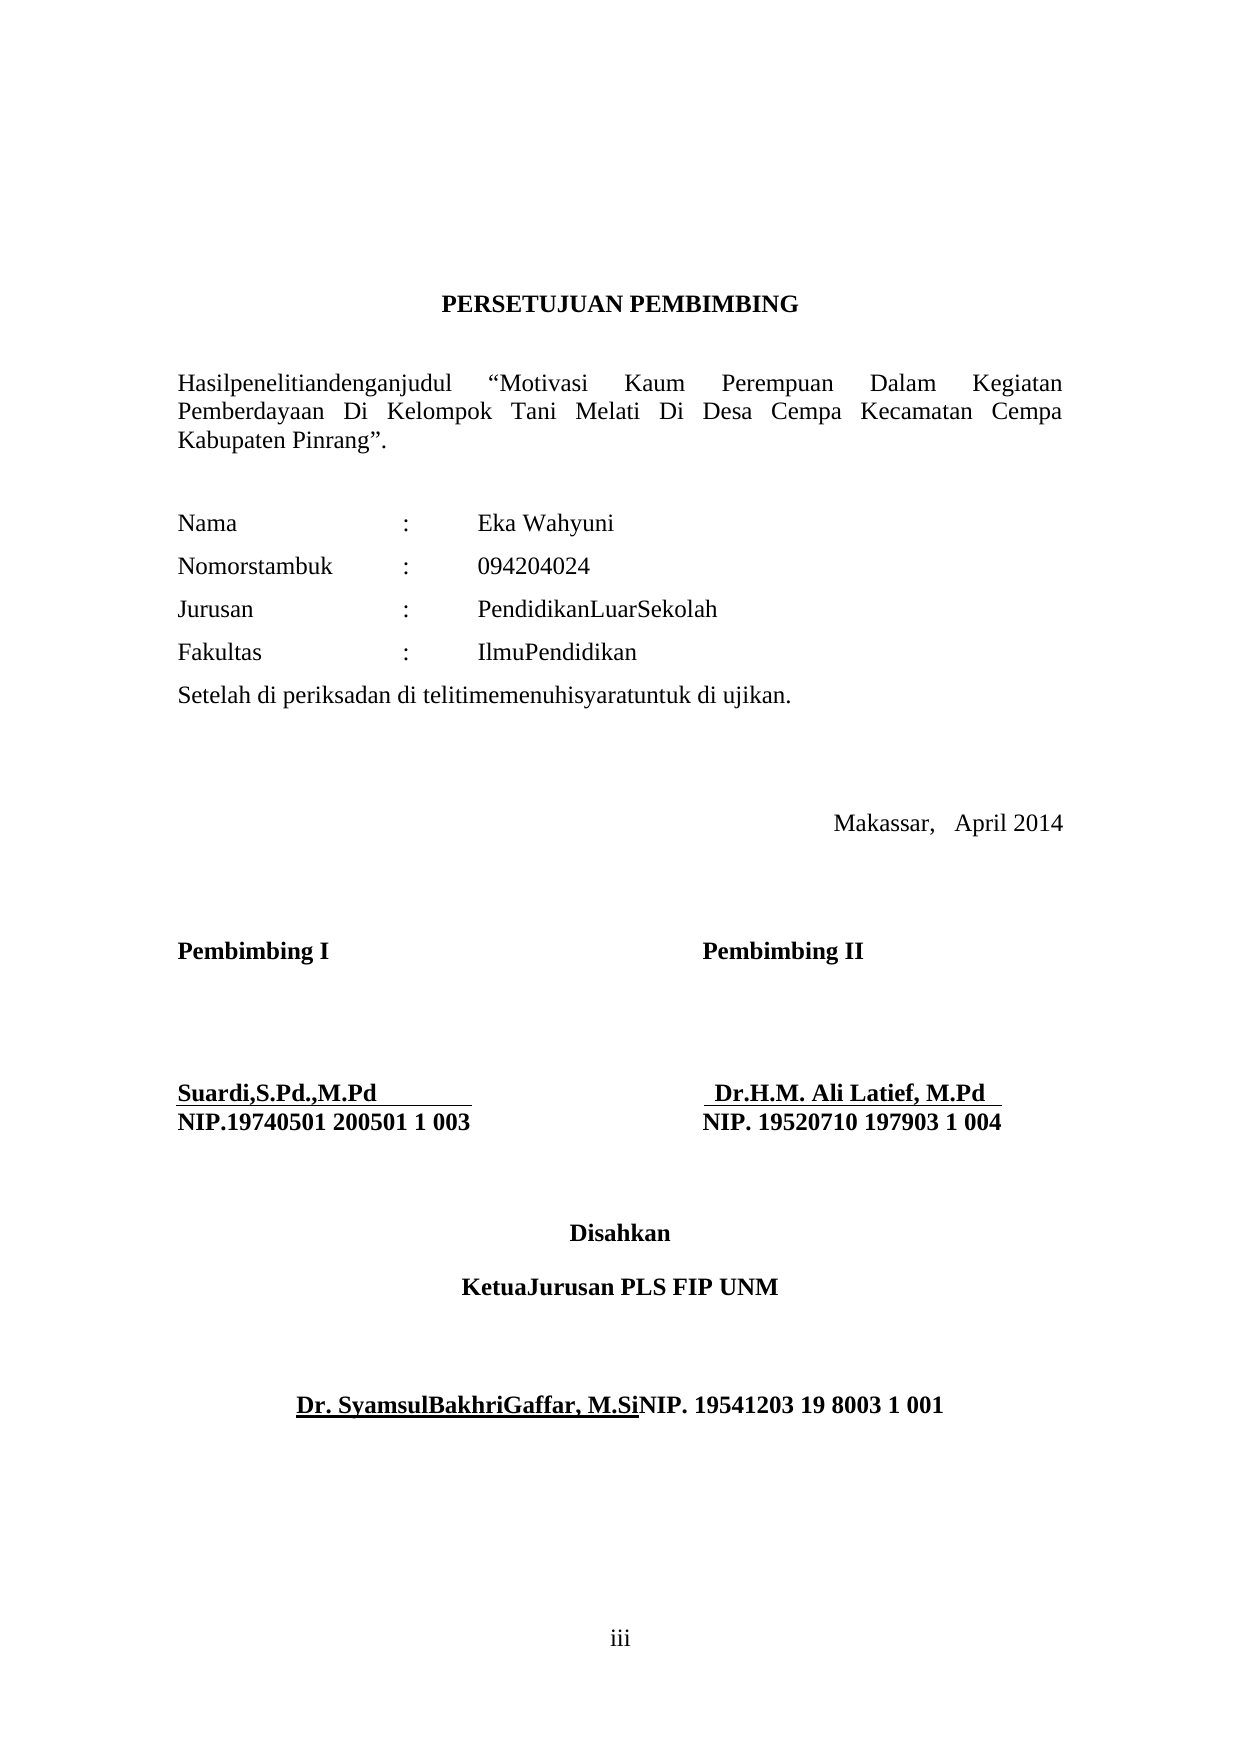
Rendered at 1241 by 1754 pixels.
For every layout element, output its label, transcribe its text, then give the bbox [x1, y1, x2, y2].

text Suardi,S.Pd.,M.Pd Dr.H.M. Ali Latief, M.Pd [177, 1078, 1063, 1107]
text Dr. SyamsulBakhriGaffar, M.SiNIP. 19541203 19 8003 1 001 [177, 1390, 1063, 1419]
text Makassar, April 2014 [177, 808, 1063, 837]
text PERSETUJUAN PEMBIMBING [177, 289, 1063, 318]
text NIP.19740501 200501 1 003 NIP. 19520710 197903 1 004 [177, 1107, 1063, 1136]
text Pembimbing I Pembimbing II [177, 936, 1063, 965]
text Nomorstambuk : 094204024 [177, 551, 1063, 579]
text Disahkan [177, 1218, 1063, 1247]
text Jurusan : PendidikanLuarSekolah [177, 594, 1063, 623]
text Nama : Eka Wahyuni [177, 508, 1063, 536]
text Fakultas : IlmuPendidikan [177, 637, 1063, 666]
text KetuaJurusan PLS FIP UNM [177, 1272, 1063, 1301]
text Setelah di periksadan di telitimemenuhisyaratuntuk di ujikan. [177, 680, 1063, 709]
text Hasilpenelitiandenganjudul “Motivasi Kaum Perempuan Dalam Kegiatan Pemberdayaan Di Kelompok Tani Melati Di Desa Cempa Kecamatan Cempa Kabupaten Pinrang”. [177, 368, 1063, 454]
